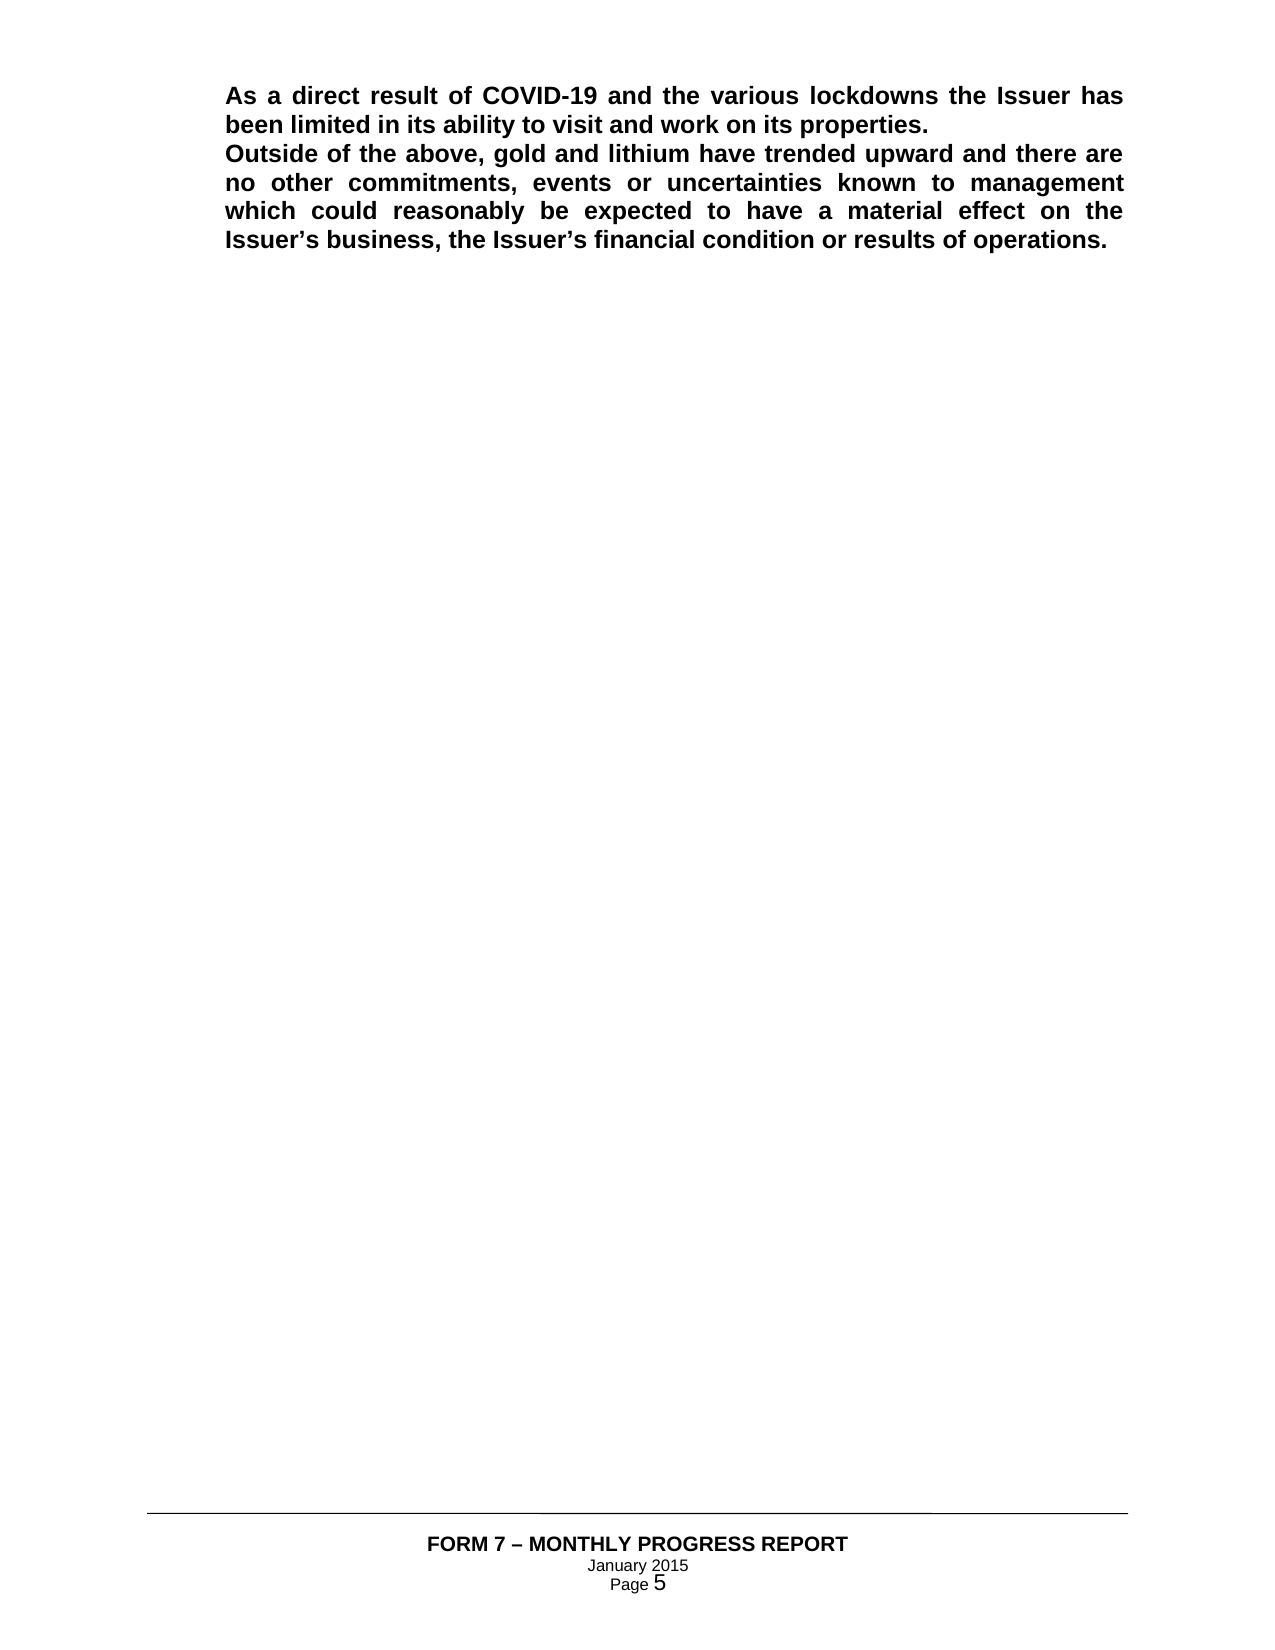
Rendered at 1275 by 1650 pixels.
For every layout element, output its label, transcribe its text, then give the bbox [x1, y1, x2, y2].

text As a direct result of COVID-19 and the various lockdowns the Issuer has been limited in its ability to visit and work on its properties. [225, 81, 1126, 139]
text Outside of the above, gold and lithium have trended upward and there are no other commitments, events or uncertainties known to management which could reasonably be expected to have a material effect on the Issuer’s business, the Issuer’s financial condition or results of operations. [225, 139, 1125, 254]
